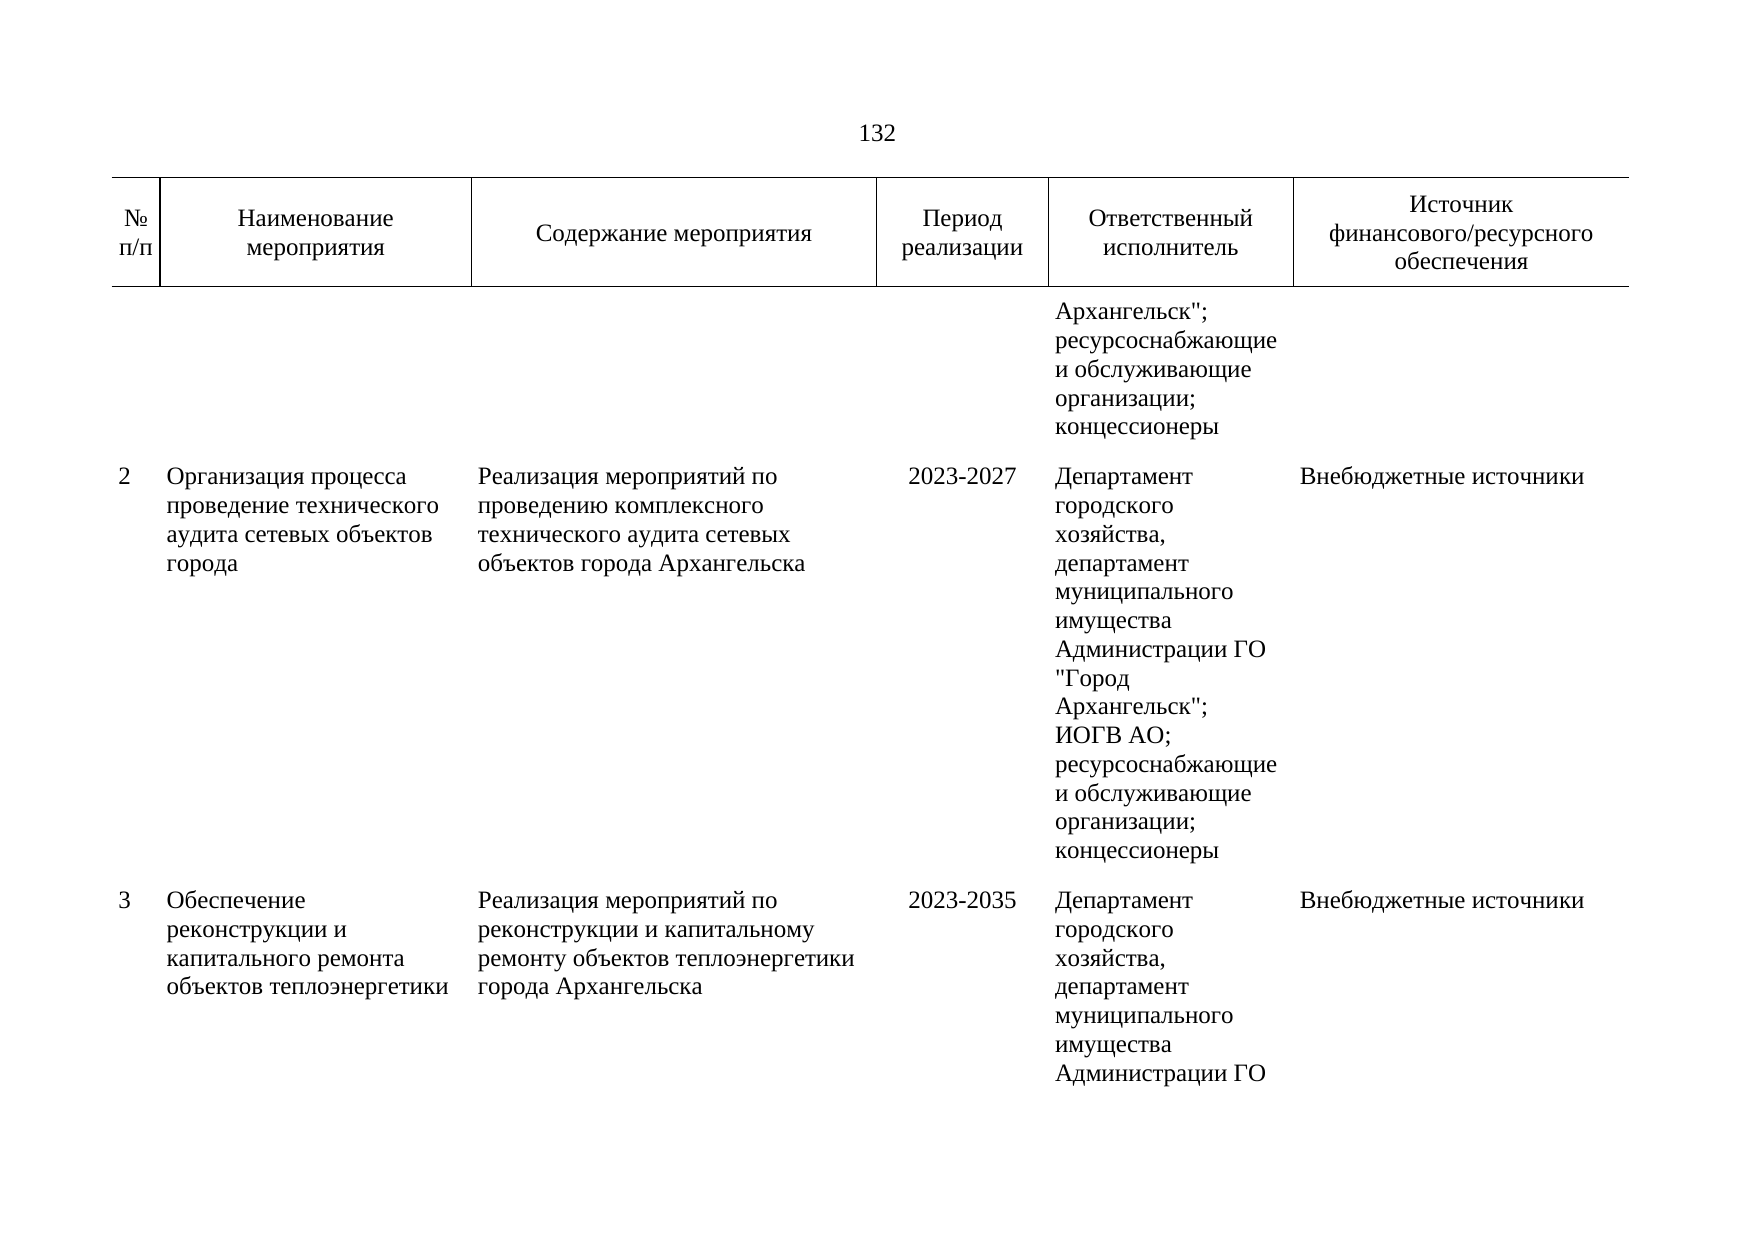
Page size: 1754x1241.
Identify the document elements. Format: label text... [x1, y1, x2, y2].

table_header Содержание мероприятия [472, 178, 876, 286]
table_header Период реализации [877, 178, 1048, 286]
table_header Ответственный исполнитель [1049, 178, 1293, 286]
table_header № п/п [112, 178, 159, 286]
table_header Наименование мероприятия [161, 178, 471, 286]
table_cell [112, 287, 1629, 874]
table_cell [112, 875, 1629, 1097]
table_header Источник финансового/ресурсного обеспечения [1294, 178, 1629, 286]
